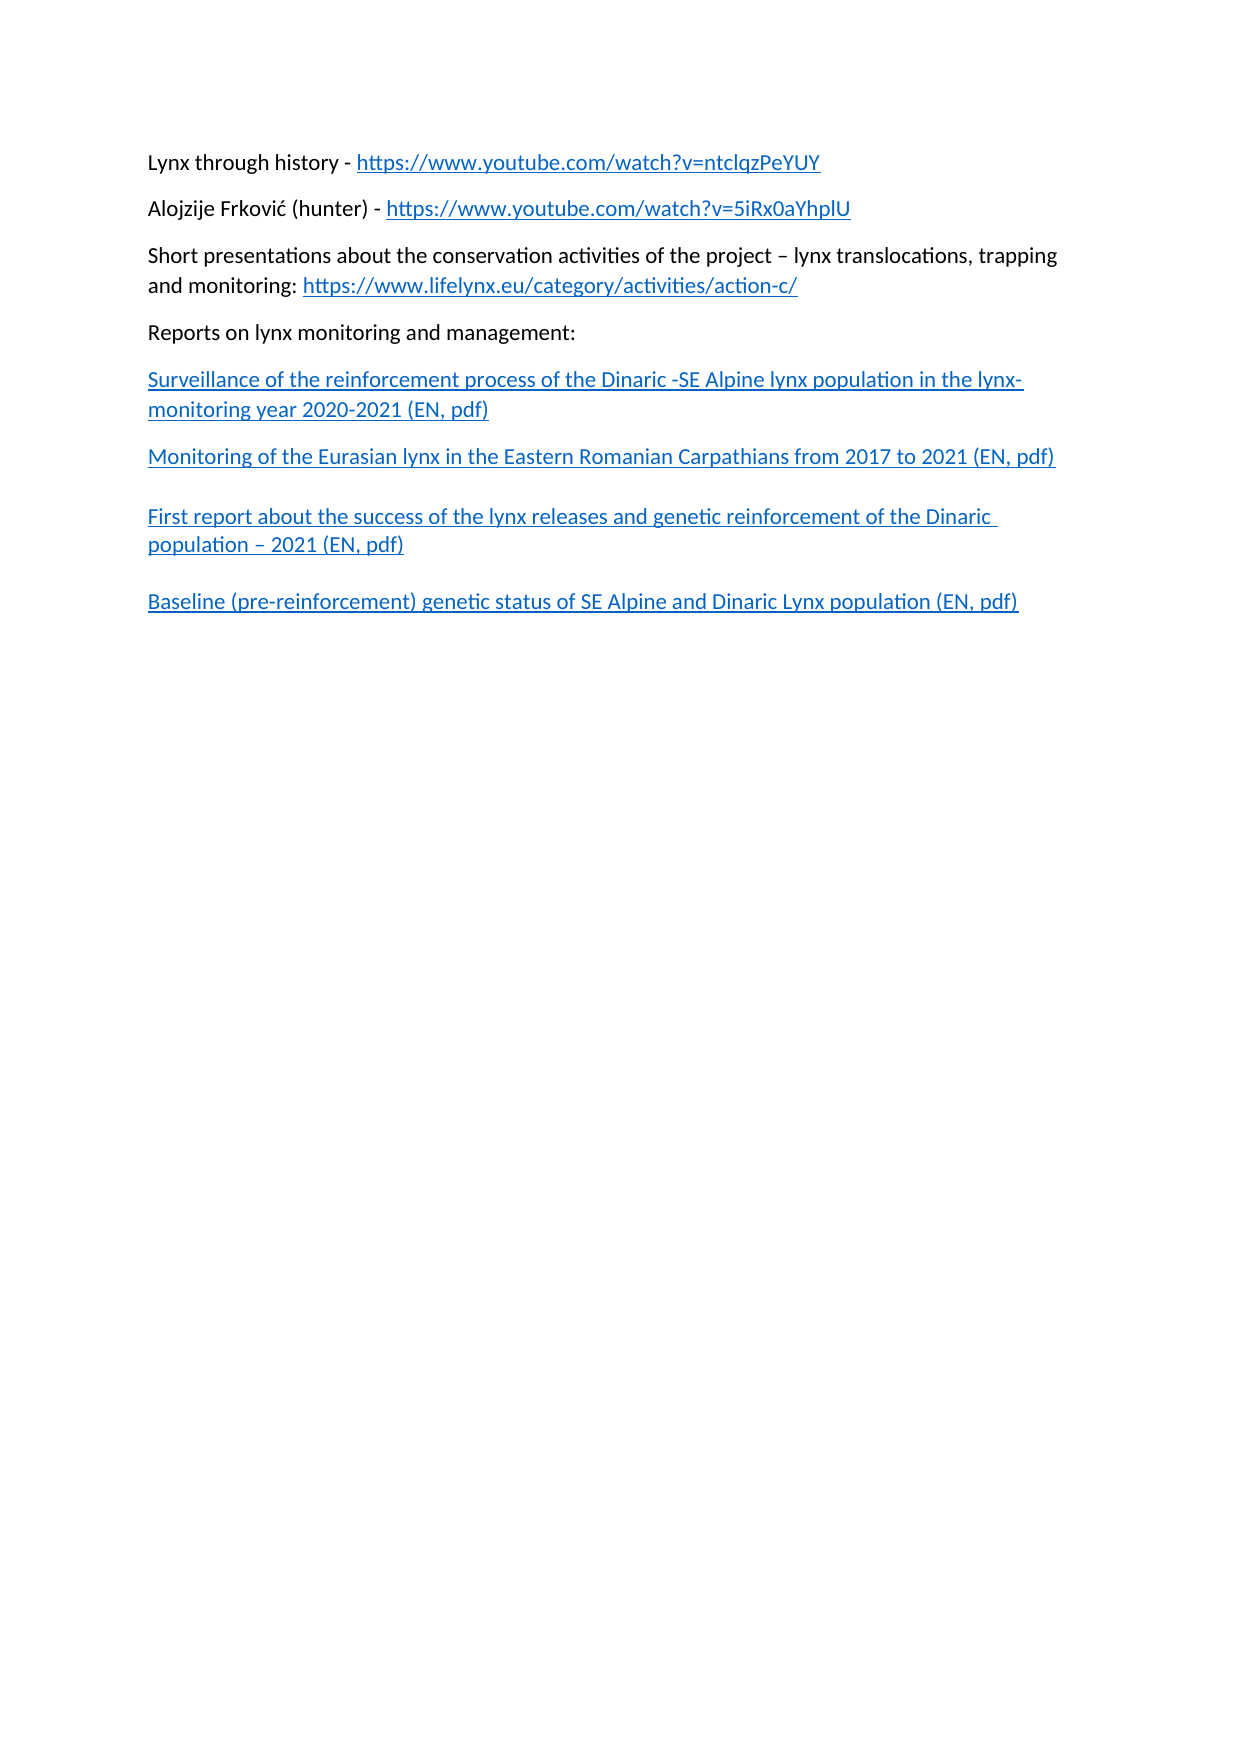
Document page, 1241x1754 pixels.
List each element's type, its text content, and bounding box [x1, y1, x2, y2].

text Reports on lynx monitoring and management: [148, 318, 1093, 346]
text Short presentations about the conservation activities of the project – lynx translocations, trapping and monitoring: https://www.lifelynx.eu/category/activities/action-c/ [148, 241, 1093, 299]
text Lynx through history - https://www.youtube.com/watch?v=ntclqzPeYUY [148, 148, 1093, 176]
text Surveillance of the reinforcement process of the Dinaric -SE Alpine lynx population in the lynx-monitoring year 2020-2021 (EN, pdf) [148, 365, 1093, 423]
text Baseline (pre-reinforcement) genetic status of SE Alpine and Dinaric Lynx population (EN, pdf) [148, 587, 1093, 615]
text Alojzije Frković (hunter) - https://www.youtube.com/watch?v=5iRx0aYhplU [148, 194, 1093, 222]
text Monitoring of the Eurasian lynx in the Eastern Romanian Carpathians from 2017 to 2021 (EN, pdf) [148, 442, 1093, 470]
text First report about the success of the lynx releases and genetic reinforcement of the Dinaric population – 2021 (EN, pdf) [148, 502, 1093, 558]
